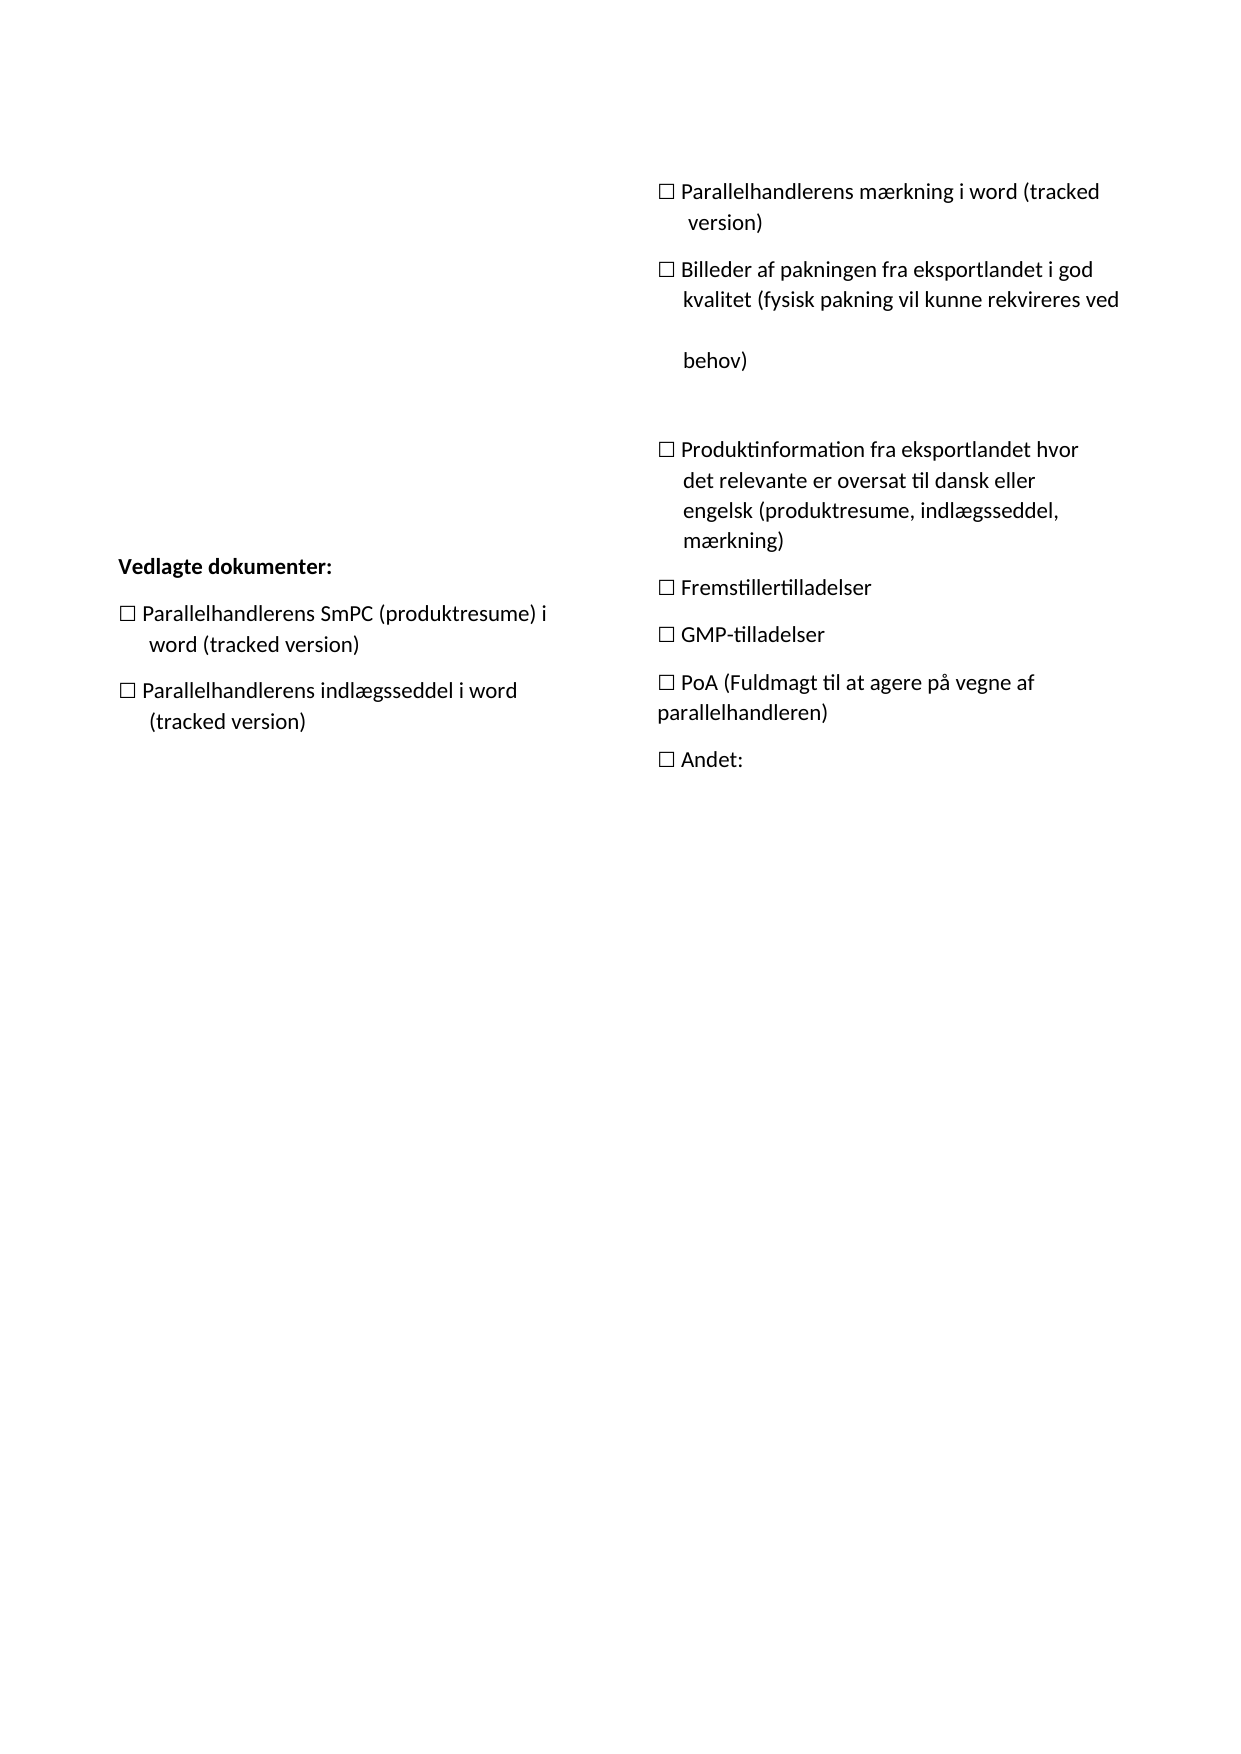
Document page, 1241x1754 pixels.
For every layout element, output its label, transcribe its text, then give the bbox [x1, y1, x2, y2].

text PoA (Fuldmagt til at agere på vegne af parallelhandleren) [657, 668, 1122, 726]
text Andet: [657, 745, 1122, 773]
text Parallelhandlerens mærkning i word (tracked version) [657, 177, 1122, 236]
text Parallelhandlerens SmPC (produktresume) i word (tracked version) [118, 599, 583, 658]
text Fremstillertilladelser [657, 573, 1122, 601]
text Vedlagte dokumenter: [118, 552, 583, 580]
text Billeder af pakningen fra eksportlandet i god kvalitet (fysisk pakning vil kunne rekvireres ved behov) [657, 255, 1122, 374]
text Produktinformation fra eksportlandet hvor det relevante er oversat til dansk eller engelsk (produktresume, indlægsseddel, mærkning) [657, 435, 1122, 554]
text GMP-tilladelser [657, 620, 1122, 649]
text Parallelhandlerens indlægsseddel i word (tracked version) [118, 677, 583, 735]
